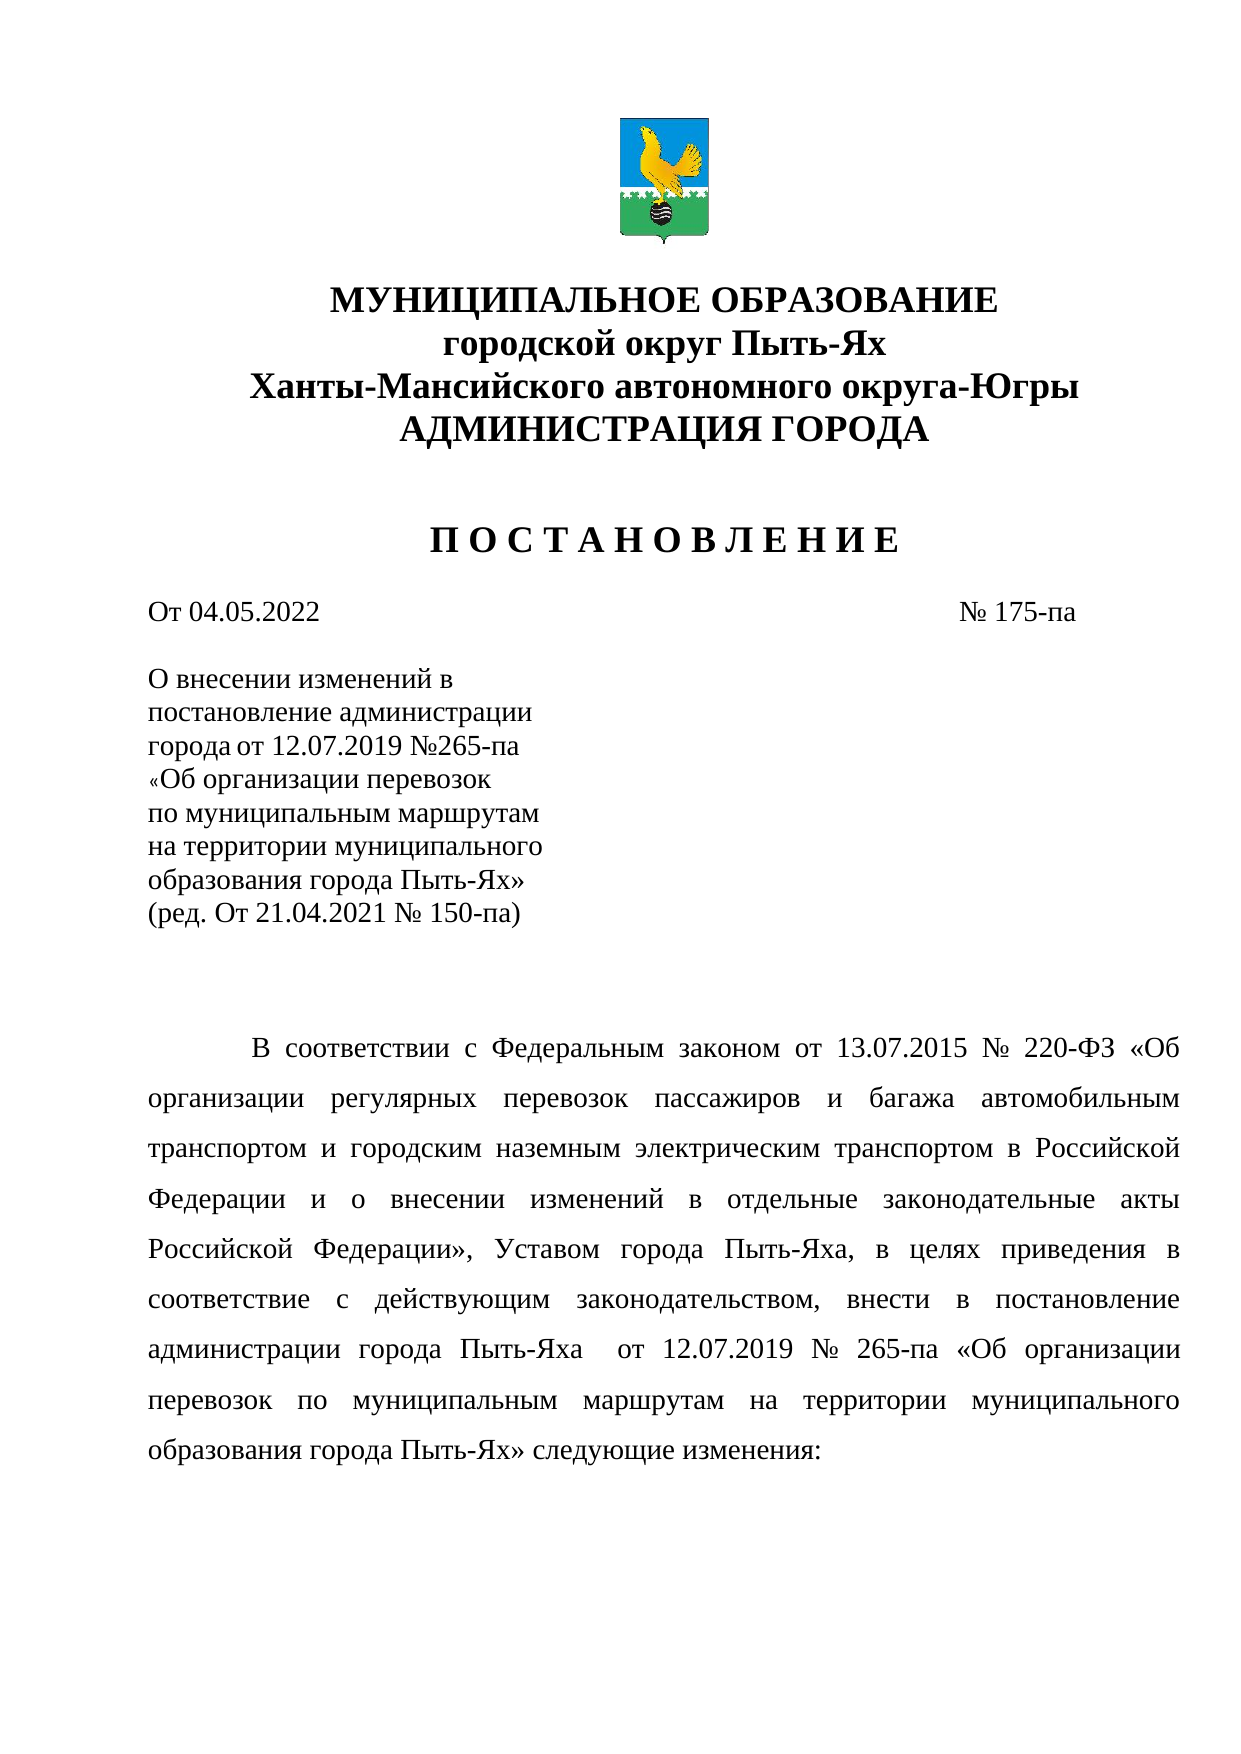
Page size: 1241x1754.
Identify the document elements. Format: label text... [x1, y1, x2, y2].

text на территории муниципального [148, 828, 1181, 862]
picture [620, 118, 709, 253]
text П О С Т А Н О В Л Е Н И Е [148, 517, 1181, 560]
text городской округ Пыть-Ях [148, 321, 1181, 364]
text (ред. От 21.04.2021 № 150-па) [148, 896, 1181, 929]
text МУНИЦИПАЛЬНОЕ ОБРАЗОВАНИЕ [148, 277, 1181, 321]
text образования города Пыть-Ях» [148, 862, 1181, 896]
text О внесении изменений в [148, 661, 1184, 694]
text постановление администрации [148, 694, 1184, 728]
text От 04.05.2022 № 175-па [148, 594, 1184, 627]
subtitle АДМИНИСТРАЦИЯ ГОРОДА [148, 407, 1181, 450]
text города от 12.07.2019 №265-па [148, 728, 1181, 761]
text В соответствии с Федеральным законом от 13.07.2015 № 220-ФЗ «Об организации регулярных перевозок пассажиров и багажа автомобильным транспортом и городским наземным электрическим транспортом в Российской Федерации и о внесении изменений в отдельные законодательные акты Российской Федерации», Уставом города Пыть-Яха, в целях приведения в соответствие с действующим законодательством, внести в постановление администрации города Пыть-Яха от 12.07.2019 № 265-па «Об организации перевозок по муниципальным маршрутам на территории муниципального образования города Пыть-Ях» следующие изменения: [148, 1030, 1181, 1466]
text по муниципальным маршрутам [148, 795, 1181, 828]
text Ханты-Мансийского автономного округа-Югры [148, 364, 1181, 407]
text «Об организации перевозок [148, 761, 1181, 795]
